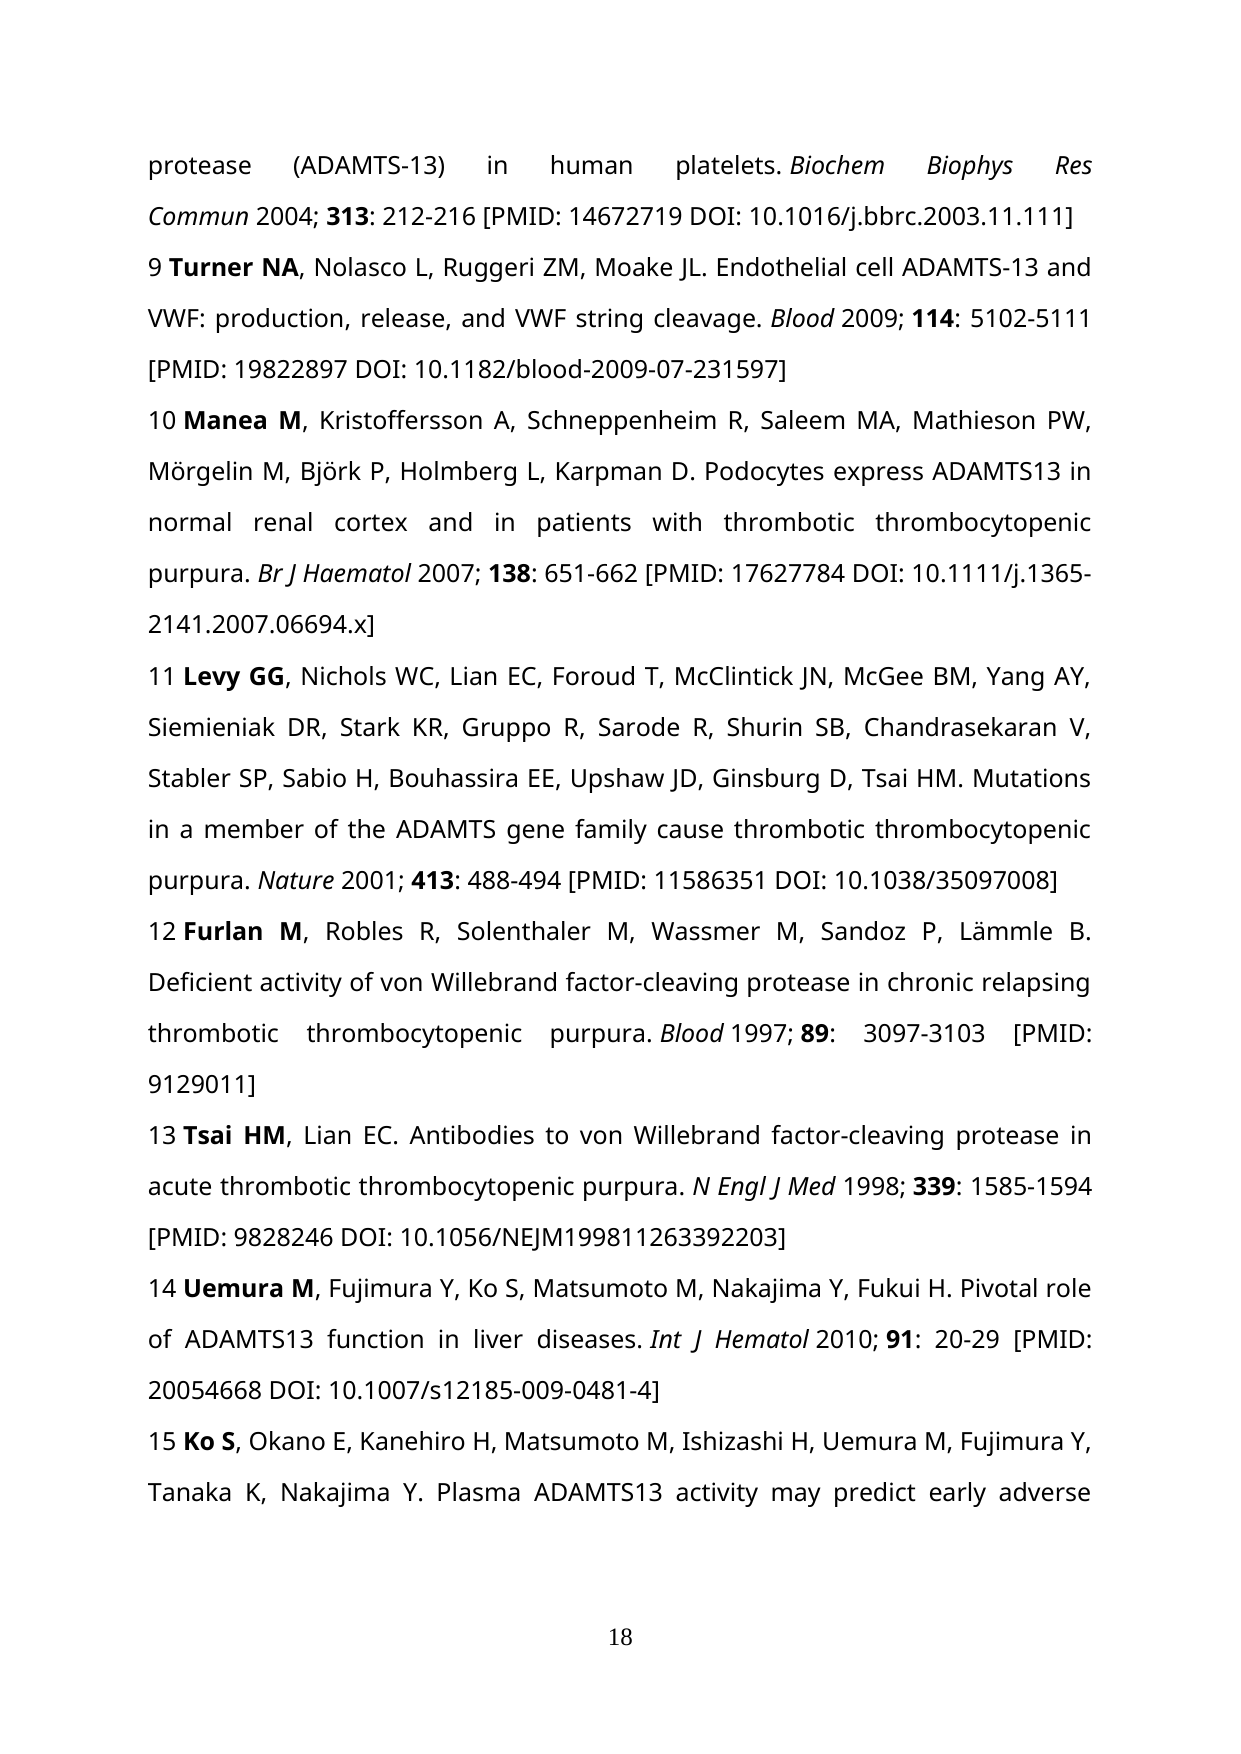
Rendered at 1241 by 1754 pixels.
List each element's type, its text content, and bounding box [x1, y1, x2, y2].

text 10 Manea M, Kristoffersson A, Schneppenheim R, Saleem MA, Mathieson PW, Mörgelin M, Björk P, Holmberg L, Karpman D. Podocytes express ADAMTS13 in normal renal cortex and in patients with thrombotic thrombocytopenic purpura. Br J Haematol 2007; 138: 651-662 [PMID: 17627784 DOI: 10.1111/j.1365-2141.2007.06694.x] [148, 403, 1092, 641]
text 11 Levy GG, Nichols WC, Lian EC, Foroud T, McClintick JN, McGee BM, Yang AY, Siemieniak DR, Stark KR, Gruppo R, Sarode R, Shurin SB, Chandrasekaran V, Stabler SP, Sabio H, Bouhassira EE, Upshaw JD, Ginsburg D, Tsai HM. Mutations in a member of the ADAMTS gene family cause thrombotic thrombocytopenic purpura. Nature 2001; 413: 488-494 [PMID: 11586351 DOI: 10.1038/35097008] [148, 658, 1092, 896]
text 13 Tsai HM, Lian EC. Antibodies to von Willebrand factor-cleaving protease in acute thrombotic thrombocytopenic purpura. N Engl J Med 1998; 339: 1585-1594 [PMID: 9828246 DOI: 10.1056/NEJM199811263392203] [148, 1117, 1092, 1254]
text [148, 1424, 1092, 1509]
text 14 Uemura M, Fujimura Y, Ko S, Matsumoto M, Nakajima Y, Fukui H. Pivotal role of ADAMTS13 function in liver diseases. Int J Hematol 2010; 91: 20-29 [PMID: 20054668 DOI: 10.1007/s12185-009-0481-4] [148, 1271, 1092, 1407]
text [148, 148, 1092, 233]
text 12 Furlan M, Robles R, Solenthaler M, Wassmer M, Sandoz P, Lämmle B. Deficient activity of von Willebrand factor-cleaving protease in chronic relapsing thrombotic thrombocytopenic purpura. Blood 1997; 89: 3097-3103 [PMID: 9129011] [148, 913, 1092, 1101]
text 9 Turner NA, Nolasco L, Ruggeri ZM, Moake JL. Endothelial cell ADAMTS-13 and VWF: production, release, and VWF string cleavage. Blood 2009; 114: 5102-5111 [PMID: 19822897 DOI: 10.1182/blood-2009-07-231597] [148, 250, 1092, 386]
